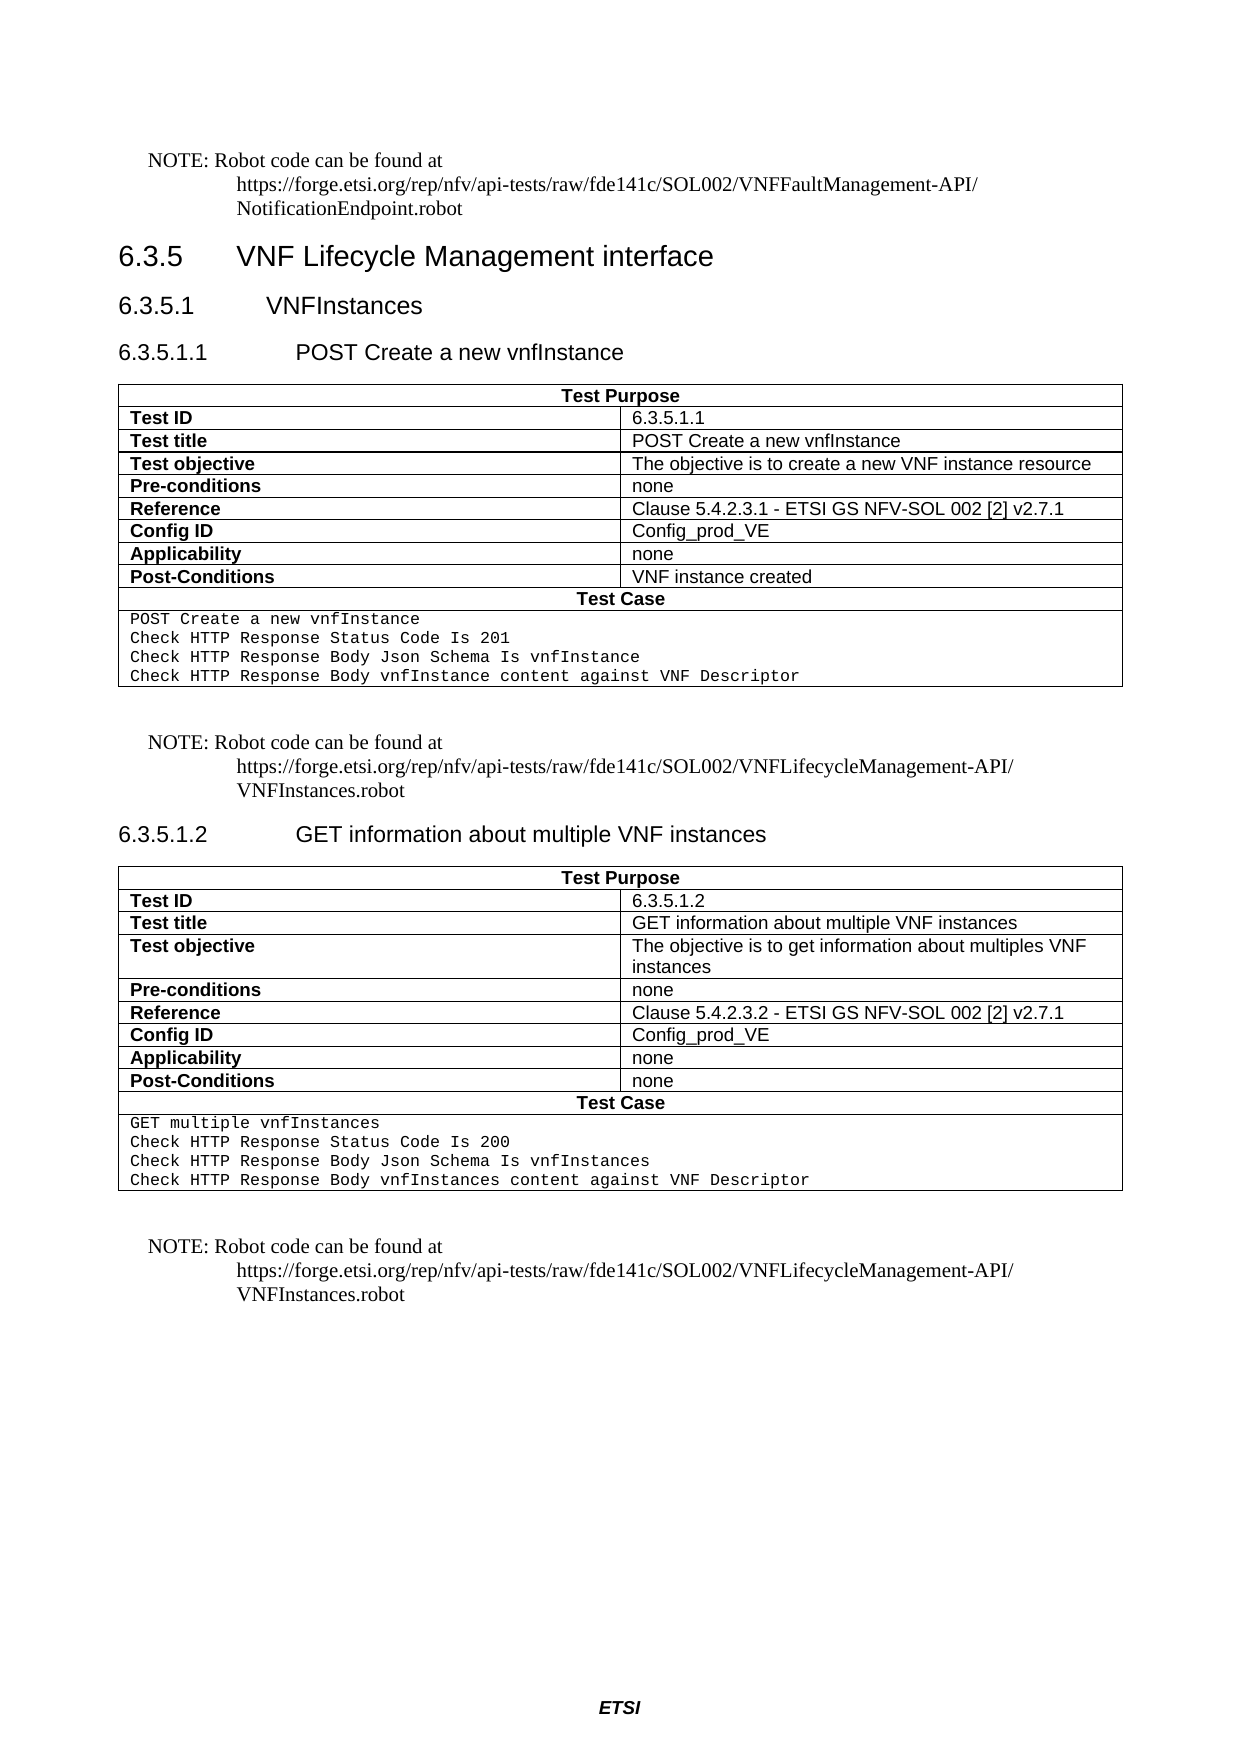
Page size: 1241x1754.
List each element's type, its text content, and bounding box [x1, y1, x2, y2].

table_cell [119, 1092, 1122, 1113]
text NOTE: Robot code can be found at https://forge.etsi.org/rep/nfv/api-tests/raw/fde141c/SOL002/VNFFaultManagement-API/NotificationEndpoint.robot [148, 148, 1122, 220]
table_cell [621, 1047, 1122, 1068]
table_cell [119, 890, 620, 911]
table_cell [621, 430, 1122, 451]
text NOTE: Robot code can be found at https://forge.etsi.org/rep/nfv/api-tests/raw/fde141c/SOL002/VNFLifecycleManagement-API/VNFInstances.robot [148, 730, 1122, 802]
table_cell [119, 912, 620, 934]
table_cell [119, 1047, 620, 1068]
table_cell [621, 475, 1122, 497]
subtitle 6.3.5 VNF Lifecycle Management interface [118, 239, 1122, 272]
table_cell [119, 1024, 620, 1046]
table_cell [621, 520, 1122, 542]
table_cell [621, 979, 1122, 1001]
text NOTE: Robot code can be found at https://forge.etsi.org/rep/nfv/api-tests/raw/fde141c/SOL002/VNFLifecycleManagement-API/VNFInstances.robot [148, 1234, 1122, 1306]
subtitle 6.3.5.1.1 POST Create a new vnfInstance [118, 338, 1122, 365]
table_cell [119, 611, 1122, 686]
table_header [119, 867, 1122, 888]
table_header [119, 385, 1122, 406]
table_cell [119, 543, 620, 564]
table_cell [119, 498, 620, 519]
subtitle 6.3.5.1 VNFInstances [118, 291, 1122, 320]
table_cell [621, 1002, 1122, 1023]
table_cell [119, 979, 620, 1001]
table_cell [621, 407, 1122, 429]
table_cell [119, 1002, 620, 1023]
subtitle 6.3.5.1.2 GET information about multiple VNF instances [118, 821, 1122, 847]
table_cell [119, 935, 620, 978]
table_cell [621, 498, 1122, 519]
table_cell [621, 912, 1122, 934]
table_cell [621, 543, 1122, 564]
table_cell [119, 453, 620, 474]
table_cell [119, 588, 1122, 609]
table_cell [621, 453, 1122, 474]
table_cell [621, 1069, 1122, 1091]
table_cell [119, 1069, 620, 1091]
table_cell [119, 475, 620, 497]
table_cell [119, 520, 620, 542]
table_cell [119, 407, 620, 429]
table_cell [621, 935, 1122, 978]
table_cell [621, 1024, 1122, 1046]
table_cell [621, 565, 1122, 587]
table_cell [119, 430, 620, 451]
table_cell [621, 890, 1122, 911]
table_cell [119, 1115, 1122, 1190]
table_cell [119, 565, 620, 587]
